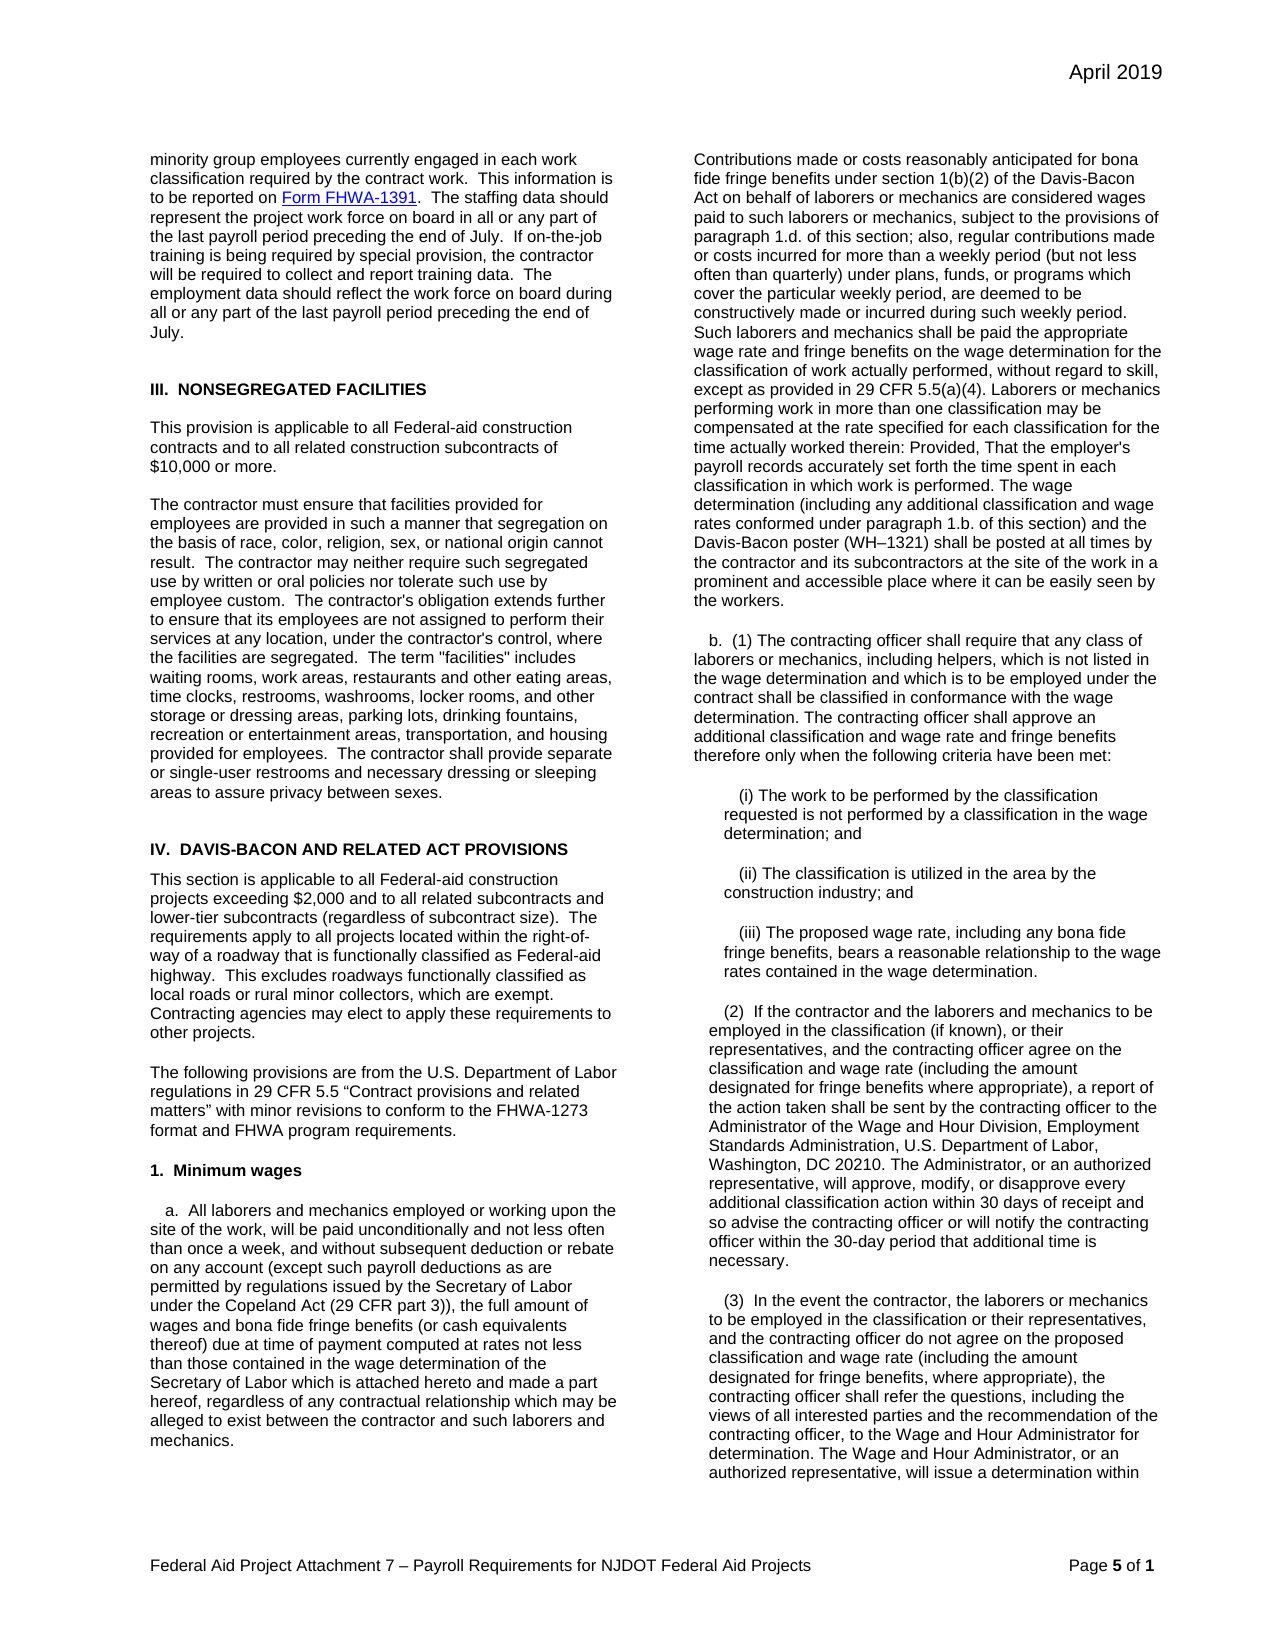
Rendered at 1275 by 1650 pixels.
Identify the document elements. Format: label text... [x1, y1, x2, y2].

text (ii) The classification is utilized in the area by the construction industry; and [724, 864, 1162, 902]
text (i) The work to be performed by the classification requested is not performed by a classification in the wage determination; and [724, 786, 1162, 843]
text III. NONSEGREGATED FACILITIES [150, 380, 619, 399]
text The following provisions are from the U.S. Department of Labor regulations in 29 CFR 5.5 “Contract provisions and related matters” with minor revisions to conform to the FHWA-1273 format and FHWA program requirements. [150, 1063, 619, 1139]
text This provision is applicable to all Federal-aid construction contracts and to all related construction subcontracts of $10,000 or more. [150, 418, 619, 476]
text (iii) The proposed wage rate, including any bona fide fringe benefits, bears a reasonable relationship to the wage rates contained in the wage determination. [724, 923, 1162, 981]
text (2) If the contractor and the laborers and mechanics to be employed in the classification (if known), or their representatives, and the contracting officer agree on the classification and wage rate (including the amount designated for fringe benefits where appropriate), a report of the action taken shall be sent by the contracting officer to the Administrator of the Wage and Hour Division, Employment Standards Administration, U.S. Department of Labor, Washington, DC 20210. The Administrator, or an authorized representative, will approve, modify, or disapprove every additional classification action within 30 days of receipt and so advise the contracting officer or will notify the contracting officer within the 30-day period that additional time is necessary. [709, 1002, 1162, 1270]
text 1. Minimum wages [150, 1160, 619, 1179]
text b. (1) The contracting officer shall require that any class of laborers or mechanics, including helpers, which is not listed in the wage determination and which is to be employed under the contract shall be classified in conformance with the wage determination. The contracting officer shall approve an additional classification and wage rate and fringe benefits therefore only when the following criteria have been met: [694, 631, 1162, 765]
text This section is applicable to all Federal-aid construction projects exceeding $2,000 and to all related subcontracts and lower-tier subcontracts (regardless of subcontract size). The requirements apply to all projects located within the right-of-way of a roadway that is functionally classified as Federal-aid highway. This excludes roadways functionally classified as local roads or rural minor collectors, which are exempt. Contracting agencies may elect to apply these requirements to other projects. [150, 869, 619, 1042]
text Contributions made or costs reasonably anticipated for bona fide fringe benefits under section 1(b)(2) of the Davis-Bacon Act on behalf of laborers or mechanics are considered wages paid to such laborers or mechanics, subject to the provisions of paragraph 1.d. of this section; also, regular contributions made or costs incurred for more than a weekly period (but not less often than quarterly) under plans, funds, or programs which cover the particular weekly period, are deemed to be constructively made or incurred during such weekly period. Such laborers and mechanics shall be paid the appropriate wage rate and fringe benefits on the wage determination for the classification of work actually performed, without regard to skill, except as provided in 29 CFR 5.5(a)(4). Laborers or mechanics performing work in more than one classification may be compensated at the rate specified for each classification for the time actually worked therein: Provided, That the employer's payroll records accurately set forth the time spent in each classification in which work is performed. The wage determination (including any additional classification and wage rates conformed under paragraph 1.b. of this section) and the Davis-Bacon poster (WH–1321) shall be posted at all times by the contractor and its subcontractors at the site of the work in a prominent and accessible place where it can be easily seen by the workers. [694, 150, 1162, 610]
text IV. DAVIS-BACON AND RELATED ACT PROVISIONS [150, 840, 619, 859]
text The contractor must ensure that facilities provided for employees are provided in such a manner that segregation on the basis of race, color, religion, sex, or national origin cannot result. The contractor may neither require such segregated use by written or oral policies nor tolerate such use by employee custom. The contractor's obligation extends further to ensure that its employees are not assigned to perform their services at any location, under the contractor's control, where the facilities are segregated. The term "facilities" includes waiting rooms, work areas, restaurants and other eating areas, time clocks, restrooms, washrooms, locker rooms, and other storage or dressing areas, parking lots, drinking fountains, recreation or entertainment areas, transportation, and housing provided for employees. The contractor shall provide separate or single-user restrooms and necessary dressing or sleeping areas to assure privacy between sexes. [150, 495, 619, 802]
text a. All laborers and mechanics employed or working upon the site of the work, will be paid unconditionally and not less often than once a week, and without subsequent deduction or rebate on any account (except such payroll deductions as are permitted by regulations issued by the Secretary of Labor under the Copeland Act (29 CFR part 3)), the full amount of wages and bona fide fringe benefits (or cash equivalents thereof) due at time of payment computed at rates not less than those contained in the wage determination of the Secretary of Labor which is attached hereto and made a part hereof, regardless of any contractual relationship which may be alleged to exist between the contractor and such laborers and mechanics. [150, 1200, 619, 1449]
